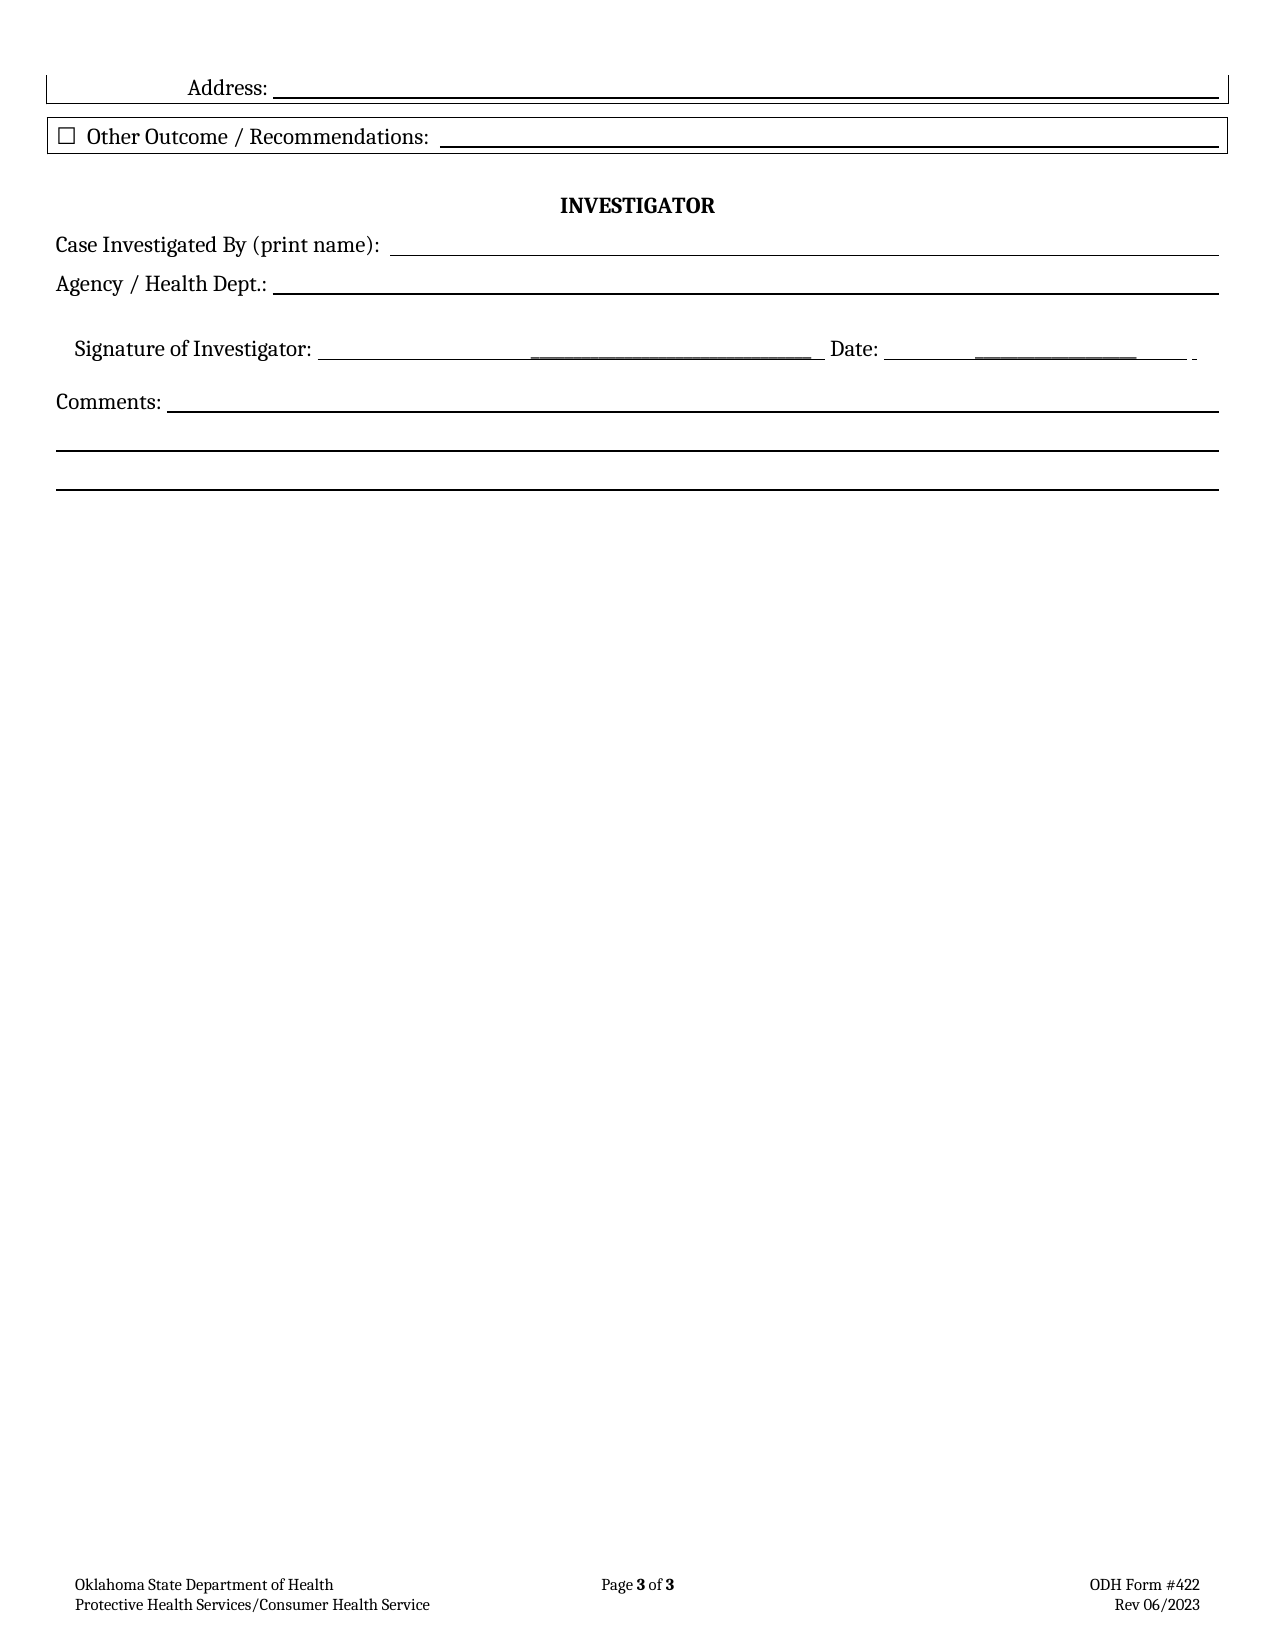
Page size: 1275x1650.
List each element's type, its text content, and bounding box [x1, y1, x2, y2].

text Agency / Health Dept.: [56, 271, 1219, 297]
text Other Outcome / Recommendations: [48, 118, 1227, 153]
text Signature of Investigator: _________________________________ Date: ___________________ [75, 336, 1200, 363]
text Case Investigated By (print name): [56, 232, 1219, 258]
text Comments: [56, 389, 1219, 415]
text Address: [47, 75, 1228, 103]
text INVESTIGATOR [56, 193, 1219, 220]
